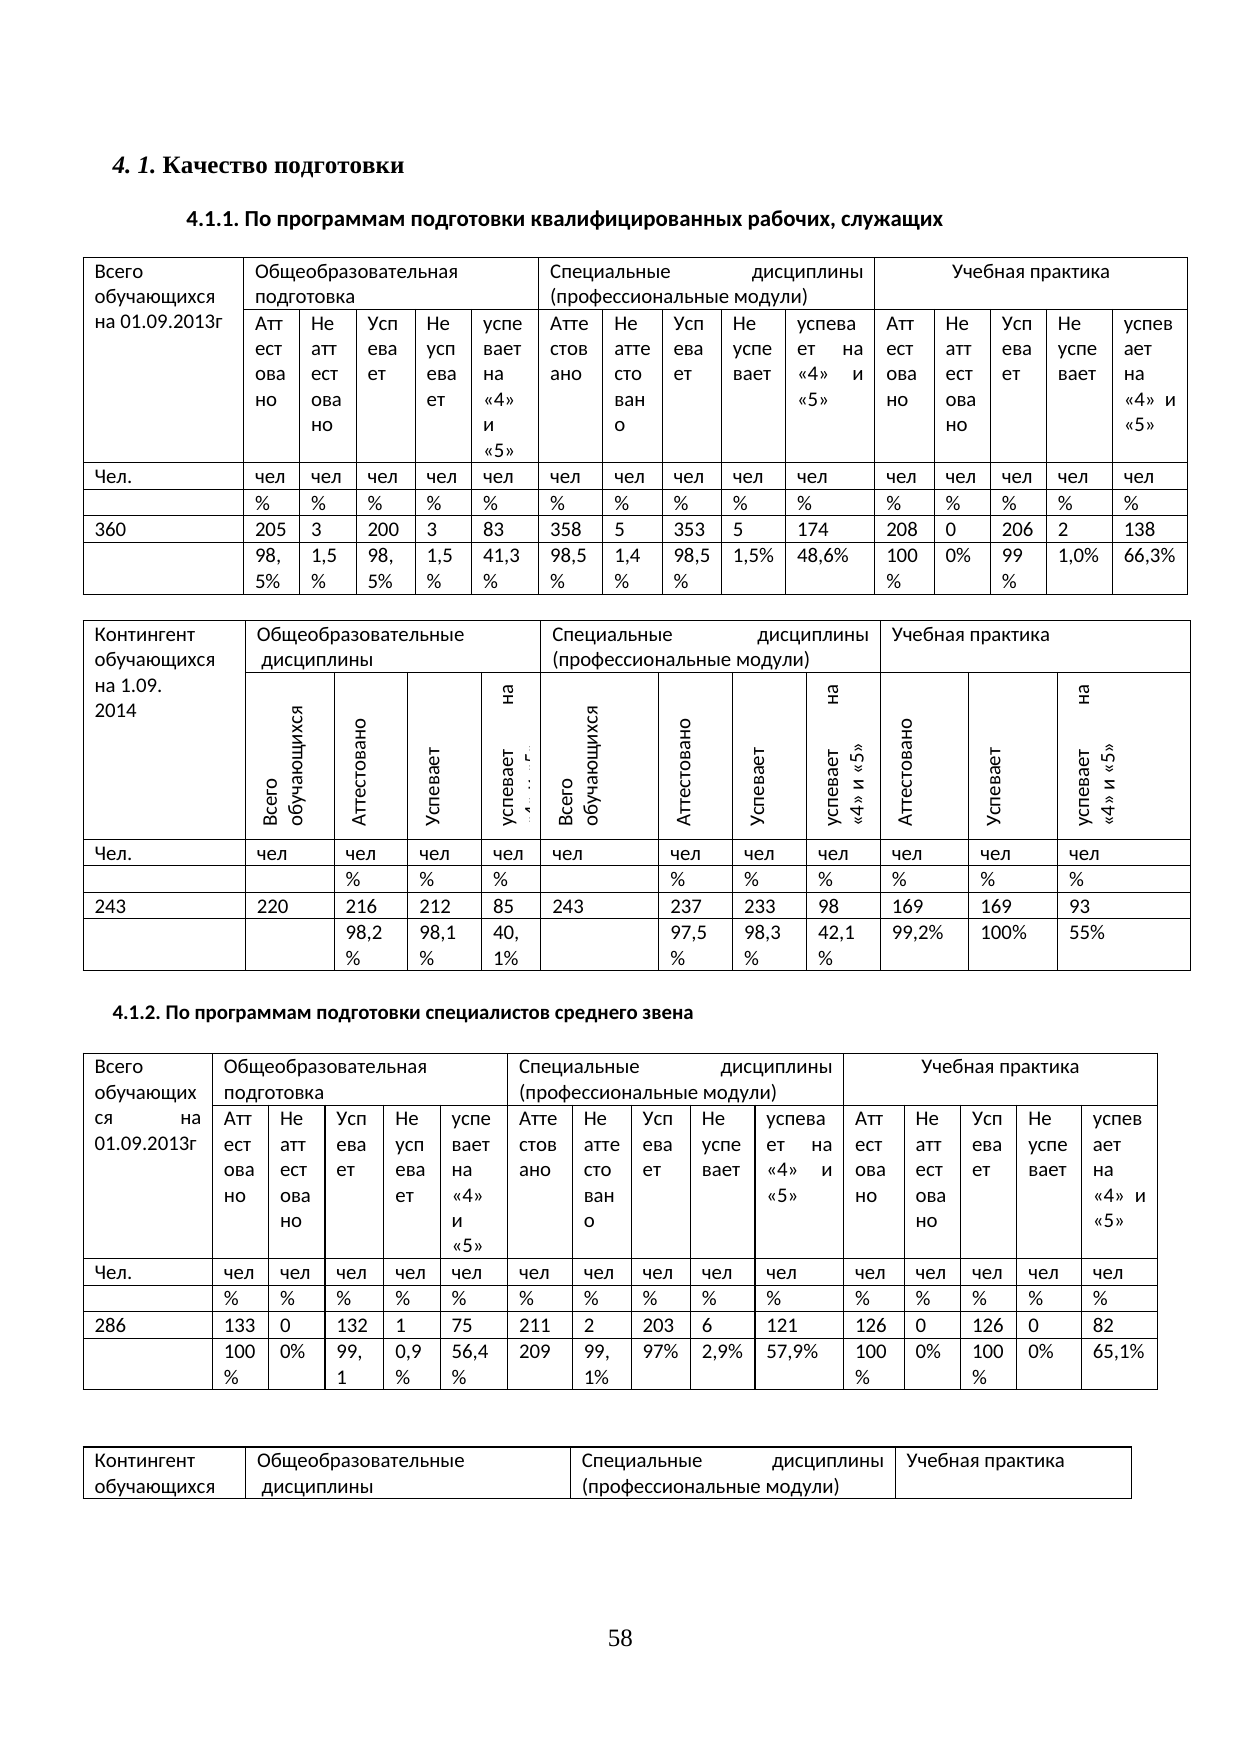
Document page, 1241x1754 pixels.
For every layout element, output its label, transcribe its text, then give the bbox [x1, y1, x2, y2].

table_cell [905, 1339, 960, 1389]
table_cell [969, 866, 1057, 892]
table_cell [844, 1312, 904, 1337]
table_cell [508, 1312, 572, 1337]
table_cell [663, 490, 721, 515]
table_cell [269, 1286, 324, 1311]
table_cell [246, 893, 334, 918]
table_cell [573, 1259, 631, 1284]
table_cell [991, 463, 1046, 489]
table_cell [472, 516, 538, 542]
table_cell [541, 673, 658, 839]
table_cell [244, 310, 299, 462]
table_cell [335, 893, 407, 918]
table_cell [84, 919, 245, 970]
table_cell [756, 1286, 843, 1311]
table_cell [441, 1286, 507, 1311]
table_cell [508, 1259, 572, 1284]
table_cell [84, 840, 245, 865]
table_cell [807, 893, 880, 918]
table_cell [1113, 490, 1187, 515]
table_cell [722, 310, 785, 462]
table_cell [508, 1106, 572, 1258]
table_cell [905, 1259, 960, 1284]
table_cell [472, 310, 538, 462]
text 4.1.1. По программам подготовки квалифицированных рабочих, служащих [112, 204, 1128, 232]
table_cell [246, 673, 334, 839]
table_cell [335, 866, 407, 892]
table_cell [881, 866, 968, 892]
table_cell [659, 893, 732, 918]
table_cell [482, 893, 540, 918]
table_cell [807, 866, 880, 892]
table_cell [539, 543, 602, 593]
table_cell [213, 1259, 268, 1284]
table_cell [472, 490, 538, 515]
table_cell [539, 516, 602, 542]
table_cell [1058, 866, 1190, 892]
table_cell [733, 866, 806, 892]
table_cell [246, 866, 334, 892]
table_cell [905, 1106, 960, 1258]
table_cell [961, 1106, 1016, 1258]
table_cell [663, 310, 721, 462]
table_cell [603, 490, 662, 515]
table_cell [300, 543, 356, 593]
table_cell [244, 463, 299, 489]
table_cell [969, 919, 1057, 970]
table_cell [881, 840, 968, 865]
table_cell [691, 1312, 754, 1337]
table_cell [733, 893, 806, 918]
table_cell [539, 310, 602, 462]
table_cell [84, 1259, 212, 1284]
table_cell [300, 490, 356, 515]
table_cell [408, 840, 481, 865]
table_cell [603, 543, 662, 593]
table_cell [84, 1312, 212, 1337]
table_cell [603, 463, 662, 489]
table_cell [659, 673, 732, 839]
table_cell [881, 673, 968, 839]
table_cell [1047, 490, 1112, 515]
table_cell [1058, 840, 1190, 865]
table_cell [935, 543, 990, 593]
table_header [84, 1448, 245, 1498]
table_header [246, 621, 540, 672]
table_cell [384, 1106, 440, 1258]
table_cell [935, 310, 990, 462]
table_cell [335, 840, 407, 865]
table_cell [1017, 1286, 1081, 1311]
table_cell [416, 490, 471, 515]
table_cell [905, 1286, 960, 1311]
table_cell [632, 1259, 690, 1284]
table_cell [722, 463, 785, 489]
text 4.1.2. По программам подготовки специалистов среднего звена [112, 999, 1128, 1024]
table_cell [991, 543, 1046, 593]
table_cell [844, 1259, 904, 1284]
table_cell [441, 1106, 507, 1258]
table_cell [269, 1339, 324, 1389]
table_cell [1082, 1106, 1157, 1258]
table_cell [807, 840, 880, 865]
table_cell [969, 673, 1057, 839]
text 4. 1. Качество подготовки [112, 150, 1128, 179]
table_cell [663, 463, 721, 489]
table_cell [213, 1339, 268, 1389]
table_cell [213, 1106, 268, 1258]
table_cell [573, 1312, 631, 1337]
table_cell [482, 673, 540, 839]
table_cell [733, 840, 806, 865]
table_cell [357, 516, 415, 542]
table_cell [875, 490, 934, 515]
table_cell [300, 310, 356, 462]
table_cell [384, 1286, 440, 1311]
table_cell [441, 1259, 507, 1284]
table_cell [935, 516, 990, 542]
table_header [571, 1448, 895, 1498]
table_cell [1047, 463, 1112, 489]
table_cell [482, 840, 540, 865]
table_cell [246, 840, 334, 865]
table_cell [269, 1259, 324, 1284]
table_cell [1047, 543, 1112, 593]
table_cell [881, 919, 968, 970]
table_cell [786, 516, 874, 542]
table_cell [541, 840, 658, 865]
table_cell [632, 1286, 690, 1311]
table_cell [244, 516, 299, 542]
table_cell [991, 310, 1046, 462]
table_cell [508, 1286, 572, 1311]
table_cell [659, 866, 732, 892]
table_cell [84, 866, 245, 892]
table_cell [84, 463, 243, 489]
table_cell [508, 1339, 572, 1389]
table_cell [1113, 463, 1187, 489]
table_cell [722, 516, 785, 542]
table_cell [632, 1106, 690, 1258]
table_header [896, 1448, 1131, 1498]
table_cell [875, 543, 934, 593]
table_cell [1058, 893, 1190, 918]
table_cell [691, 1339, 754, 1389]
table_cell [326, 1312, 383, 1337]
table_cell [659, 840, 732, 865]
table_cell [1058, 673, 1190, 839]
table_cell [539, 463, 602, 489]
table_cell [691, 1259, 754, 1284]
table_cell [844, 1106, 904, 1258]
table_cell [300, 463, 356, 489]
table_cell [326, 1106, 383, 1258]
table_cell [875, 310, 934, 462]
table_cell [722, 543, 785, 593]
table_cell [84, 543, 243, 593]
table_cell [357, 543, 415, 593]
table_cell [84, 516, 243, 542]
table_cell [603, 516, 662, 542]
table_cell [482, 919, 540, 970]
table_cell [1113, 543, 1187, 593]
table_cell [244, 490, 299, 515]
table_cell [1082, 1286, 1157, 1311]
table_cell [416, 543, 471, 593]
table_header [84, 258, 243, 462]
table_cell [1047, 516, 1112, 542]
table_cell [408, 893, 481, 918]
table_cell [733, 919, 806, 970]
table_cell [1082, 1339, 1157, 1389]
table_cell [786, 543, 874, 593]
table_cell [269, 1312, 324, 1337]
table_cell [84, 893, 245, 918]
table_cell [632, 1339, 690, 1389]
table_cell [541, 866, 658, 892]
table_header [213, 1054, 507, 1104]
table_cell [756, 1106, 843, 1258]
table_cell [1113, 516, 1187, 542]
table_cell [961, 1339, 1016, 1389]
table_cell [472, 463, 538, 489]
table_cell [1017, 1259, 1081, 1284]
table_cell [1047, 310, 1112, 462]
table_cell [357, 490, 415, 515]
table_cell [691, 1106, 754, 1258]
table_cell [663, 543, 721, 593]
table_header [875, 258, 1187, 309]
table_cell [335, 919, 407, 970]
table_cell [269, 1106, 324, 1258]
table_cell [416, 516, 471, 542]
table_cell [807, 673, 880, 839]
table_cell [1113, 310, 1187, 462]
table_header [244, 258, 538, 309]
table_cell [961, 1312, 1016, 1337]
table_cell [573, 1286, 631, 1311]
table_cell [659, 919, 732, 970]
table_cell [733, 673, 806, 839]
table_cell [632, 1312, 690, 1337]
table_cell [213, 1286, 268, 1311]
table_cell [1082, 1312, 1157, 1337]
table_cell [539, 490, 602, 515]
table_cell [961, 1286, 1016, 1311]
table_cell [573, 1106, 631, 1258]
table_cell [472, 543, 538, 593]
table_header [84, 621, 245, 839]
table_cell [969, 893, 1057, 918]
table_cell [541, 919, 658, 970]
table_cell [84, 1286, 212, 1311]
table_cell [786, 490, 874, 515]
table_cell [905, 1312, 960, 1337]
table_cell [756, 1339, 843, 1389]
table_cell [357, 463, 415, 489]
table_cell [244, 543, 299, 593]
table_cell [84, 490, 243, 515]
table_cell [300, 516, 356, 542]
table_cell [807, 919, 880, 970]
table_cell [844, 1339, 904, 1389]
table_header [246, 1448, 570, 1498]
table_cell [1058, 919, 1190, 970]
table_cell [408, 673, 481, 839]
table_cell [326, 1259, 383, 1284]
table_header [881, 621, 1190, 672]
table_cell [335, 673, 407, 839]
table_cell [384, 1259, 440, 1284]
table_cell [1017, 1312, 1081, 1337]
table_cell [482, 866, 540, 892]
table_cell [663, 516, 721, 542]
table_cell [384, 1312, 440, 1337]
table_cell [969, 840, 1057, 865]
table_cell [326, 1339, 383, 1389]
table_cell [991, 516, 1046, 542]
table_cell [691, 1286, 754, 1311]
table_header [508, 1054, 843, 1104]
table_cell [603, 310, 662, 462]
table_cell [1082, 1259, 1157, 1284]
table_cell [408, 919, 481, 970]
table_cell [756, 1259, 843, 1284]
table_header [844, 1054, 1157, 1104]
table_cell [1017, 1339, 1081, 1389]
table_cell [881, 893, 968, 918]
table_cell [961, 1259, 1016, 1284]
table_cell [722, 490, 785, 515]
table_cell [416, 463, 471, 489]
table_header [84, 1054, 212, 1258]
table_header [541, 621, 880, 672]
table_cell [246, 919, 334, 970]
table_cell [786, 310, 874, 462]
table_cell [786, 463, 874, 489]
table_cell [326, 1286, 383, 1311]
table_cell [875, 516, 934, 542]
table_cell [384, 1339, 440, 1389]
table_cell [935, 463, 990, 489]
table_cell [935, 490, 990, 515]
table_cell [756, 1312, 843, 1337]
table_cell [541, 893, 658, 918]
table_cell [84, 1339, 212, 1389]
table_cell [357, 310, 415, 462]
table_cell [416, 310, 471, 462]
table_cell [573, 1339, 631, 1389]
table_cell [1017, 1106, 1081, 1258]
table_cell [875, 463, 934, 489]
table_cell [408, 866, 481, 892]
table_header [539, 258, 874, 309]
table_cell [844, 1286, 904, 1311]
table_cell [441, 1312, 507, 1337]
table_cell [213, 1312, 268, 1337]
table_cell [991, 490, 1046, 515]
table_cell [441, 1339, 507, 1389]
